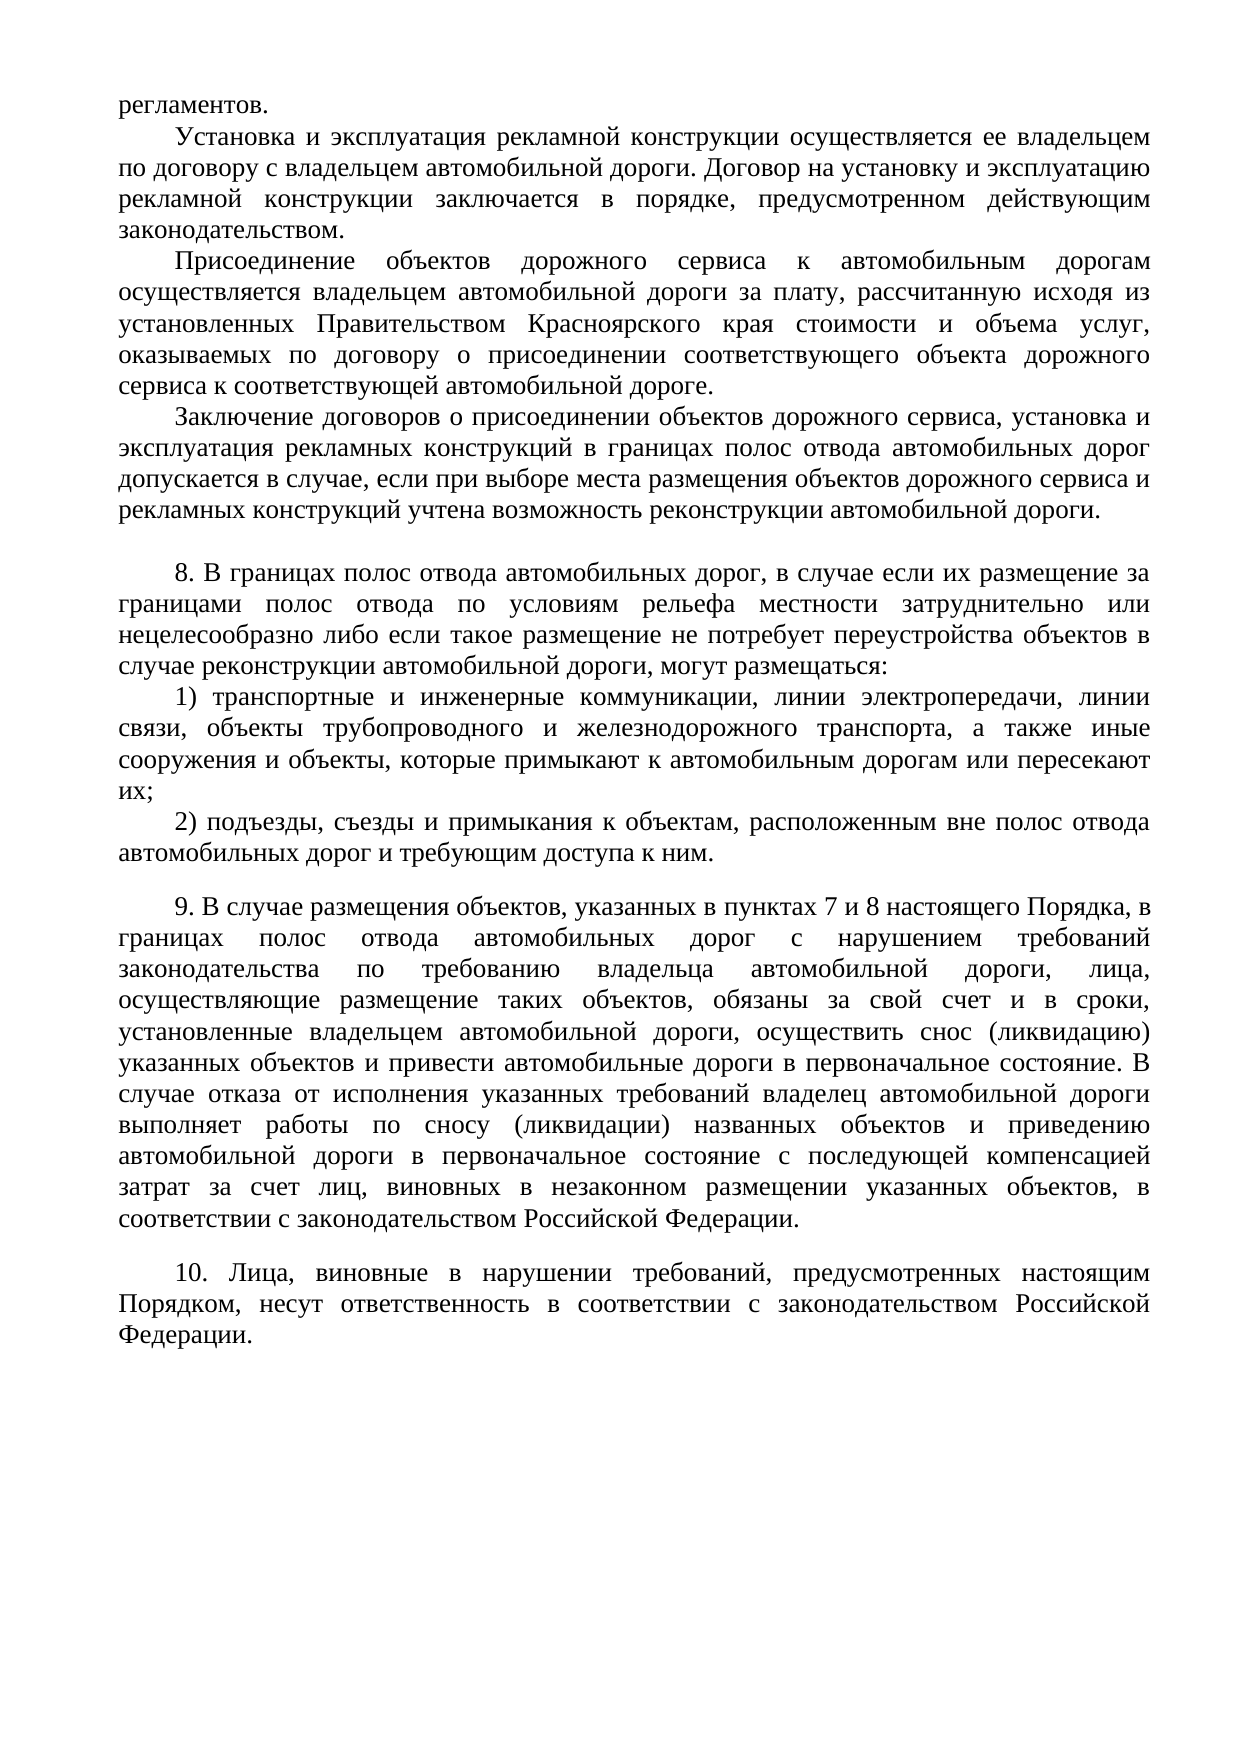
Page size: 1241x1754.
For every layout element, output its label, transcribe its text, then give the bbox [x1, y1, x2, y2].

text 1) транспортные и инженерные коммуникации, линии электропередачи, линии связи, объекты трубопроводного и железнодорожного транспорта, а также иные сооружения и объекты, которые примыкают к автомобильным дорогам или пересекают их; [118, 680, 1152, 805]
text 10. Лица, виновные в нарушении требований, предусмотренных настоящим Порядком, несут ответственность в соответствии с законодательством Российской Федерации. [118, 1256, 1152, 1349]
text Установка и эксплуатация рекламной конструкции осуществляется ее владельцем по договору с владельцем автомобильной дороги. Договор на установку и эксплуатацию рекламной конструкции заключается в порядке, предусмотренном действующим законодательством. [118, 120, 1152, 244]
text Заключение договоров о присоединении объектов дорожного сервиса, установка и эксплуатация рекламных конструкций в границах полос отвода автомобильных дорог допускается в случае, если при выборе места размещения объектов дорожного сервиса и рекламных конструкций учтена возможность реконструкции автомобильной дороги. [118, 400, 1152, 525]
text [118, 89, 1152, 120]
text Присоединение объектов дорожного сервиса к автомобильным дорогам осуществляется владельцем автомобильной дороги за плату, рассчитанную исходя из установленных Правительством Красноярского края стоимости и объема услуг, оказываемых по договору о присоединении соответствующего объекта дорожного сервиса к соответствующей автомобильной дороге. [118, 244, 1152, 400]
text 9. В случае размещения объектов, указанных в пунктах 7 и 8 настоящего Порядка, в границах полос отвода автомобильных дорог с нарушением требований законодательства по требованию владельца автомобильной дороги, лица, осуществляющие размещение таких объектов, обязаны за свой счет и в сроки, установленные владельцем автомобильной дороги, осуществить снос (ликвидацию) указанных объектов и привести автомобильные дороги в первоначальное состояние. В случае отказа от исполнения указанных требований владелец автомобильной дороги выполняет работы по сносу (ликвидации) названных объектов и приведению автомобильной дороги в первоначальное состояние с последующей компенсацией затрат за счет лиц, виновных в незаконном размещении указанных объектов, в соответствии с законодательством Российской Федерации. [118, 890, 1152, 1233]
text 2) подъезды, съезды и примыкания к объектам, расположенным вне полос отвода автомобильных дорог и требующим доступа к ним. [118, 805, 1152, 867]
text 8. В границах полос отвода автомобильных дорог, в случае если их размещение за границами полос отвода по условиям рельефа местности затруднительно или нецелесообразно либо если такое размещение не потребует переустройства объектов в случае реконструкции автомобильной дороги, могут размещаться: [118, 556, 1152, 680]
